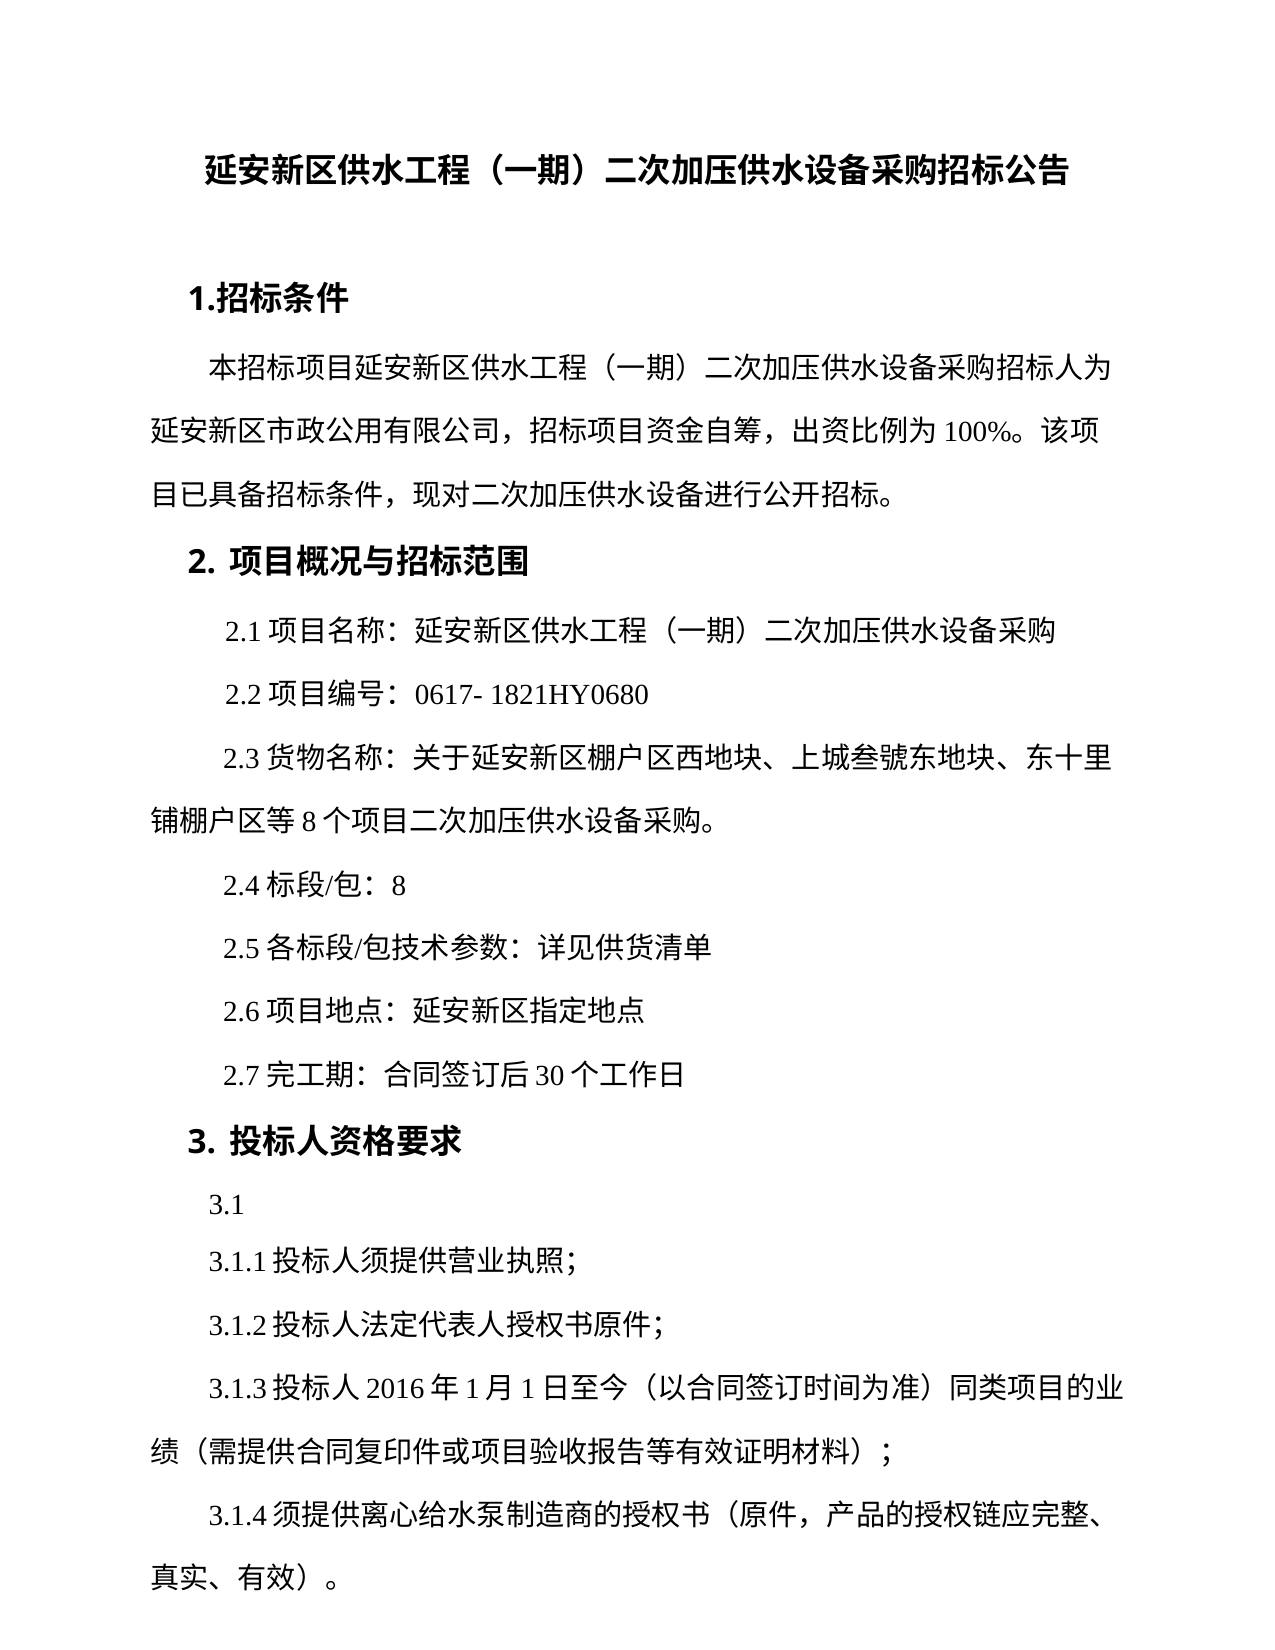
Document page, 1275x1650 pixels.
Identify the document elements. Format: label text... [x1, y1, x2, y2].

text 2.4 标段/包：8 [150, 861, 1125, 903]
text 2.3 货物名称：关于延安新区棚户区西地块、上城叁號东地块、东十里铺棚户区等8个项目二次加压供水设备采购。 [150, 734, 1125, 840]
text 2.5 各标段/包技术参数：详见供货清单 [150, 924, 1125, 967]
text 2.7 完工期：合同签订后30个工作日 [150, 1051, 1125, 1094]
text 2.2 项目编号：0617- 1821HY0680 [150, 671, 1125, 713]
text 延安新区供水工程（一期）二次加压供水设备采购招标公告 [150, 150, 1125, 191]
list 项目概况与招标范围 [187, 535, 1125, 583]
text 本招标项目延安新区供水工程（一期）二次加压供水设备采购招标人为延安新区市政公用有限公司，招标项目资金自筹，出资比例为100%。该项目已具备招标条件，现对二次加压供水设备进行公开招标。 [150, 344, 1125, 514]
text 3.1.1投标人须提供营业执照； [150, 1238, 1125, 1280]
text 3.1.4须提供离心给水泵制造商的授权书（原件，产品的授权链应完整、真实、有效）。 [150, 1492, 1125, 1597]
text 3. 投标人资格要求 [187, 1115, 1125, 1163]
text 3.1 [150, 1187, 1125, 1221]
text 3.1.2投标人法定代表人授权书原件； [150, 1301, 1125, 1343]
text 2.1 项目名称：延安新区供水工程（一期）二次加压供水设备采购 [150, 607, 1125, 650]
text 2.6 项目地点：延安新区指定地点 [150, 988, 1125, 1030]
text 3.1.3投标人2016年1月1日至今（以合同签订时间为准）同类项目的业绩（需提供合同复印件或项目验收报告等有效证明材料）； [150, 1365, 1125, 1470]
text 1.招标条件 [187, 272, 1125, 320]
